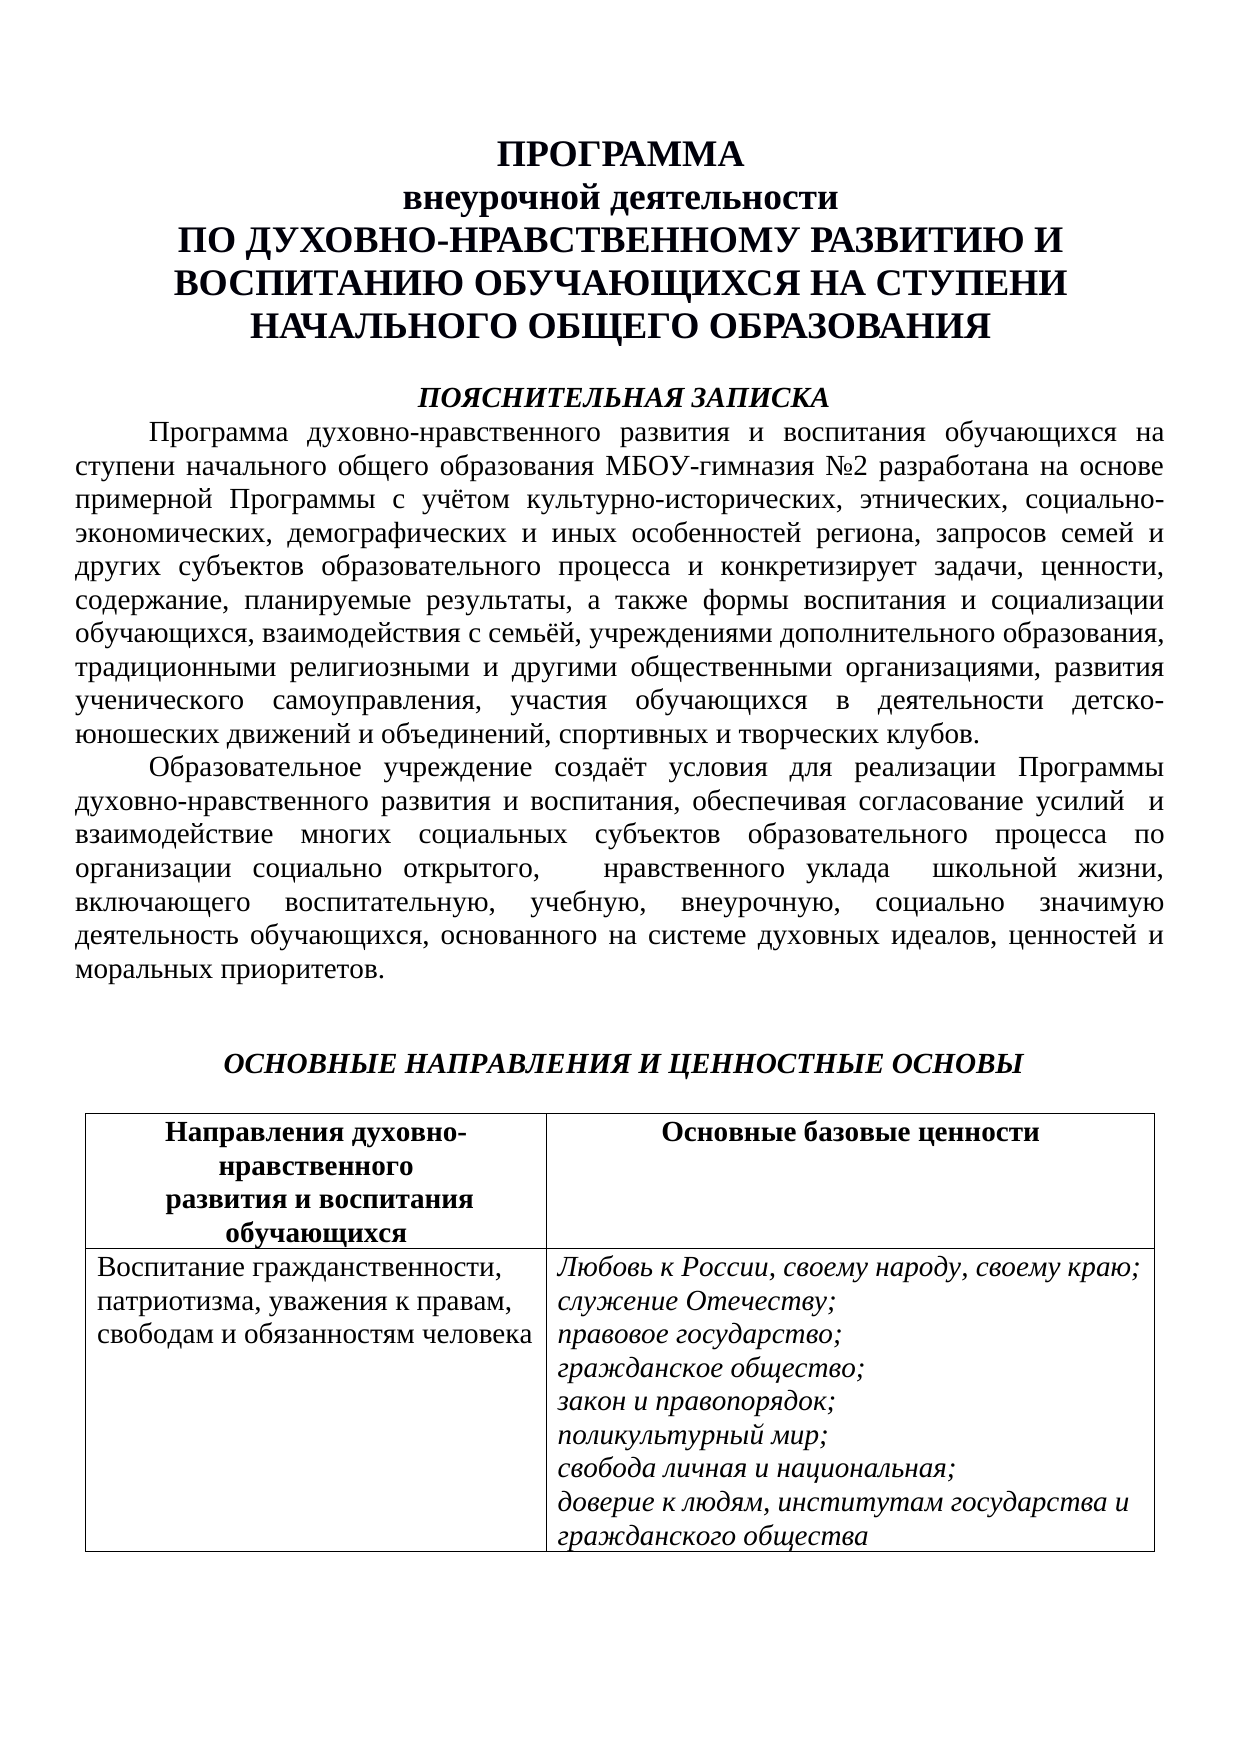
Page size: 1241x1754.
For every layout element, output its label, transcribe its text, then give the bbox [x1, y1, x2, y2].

text ПРОГРАММА [76, 131, 1165, 174]
text ОСНОВНЫЕ НАПРАВЛЕНИЯ И ЦЕННОСТНЫЕ ОСНОВЫ [75, 1046, 1165, 1079]
text Образовательное учреждение создаёт условия для реализации Программы духовно-нравственного развития и воспитания, обеспечивая согласование усилий и взаимодействие многих социальных субъектов образовательного процесса по организации социально открытого, нравственного уклада школьной жизни, включающего воспитательную, учебную, внеурочную, социально значимую деятельность обучающихся, основанного на системе духовных идеалов, ценностей и моральных приоритетов. [75, 749, 1165, 984]
table_header Направления духовно-нравственного развития и воспитания обучающихся [86, 1114, 546, 1248]
table_header Основные базовые ценности [547, 1114, 1154, 1248]
table_cell Воспитание гражданственности, патриотизма, уважения к правам, свободам и обязанностям человека [86, 1249, 546, 1551]
text ПО ДУХОВНО-НРАВСТВЕННОМУ РАЗВИТИЮ И ВОСПИТАНИЮ ОБУЧАЮЩИХСЯ НА СТУПЕНИ НАЧАЛЬНОГО ОБЩЕГО ОБРАЗОВАНИЯ [76, 218, 1165, 347]
text внеурочной деятельности [76, 174, 1165, 218]
text ПОЯСНИТЕЛЬНАЯ ЗАПИСКА [75, 381, 1165, 414]
text Программа духовно-нравственного развития и воспитания обучающихся на ступени начального общего образования МБОУ-гимназия №2 разработана на основе примерной Программы с учётом культурно-исторических, этнических, социально-экономических, демографических и иных особенностей региона, запросов семей и других субъектов образовательного процесса и конкретизирует задачи, ценности, содержание, планируемые результаты, а также формы воспитания и социализации обучающихся, взаимодействия с семьёй, учреждениями дополнительного образования, традиционными религиозными и другими общественными организациями, развития ученического самоуправления, участия обучающихся в деятельности детско-юношеских движений и объединений, спортивных и творческих клубов. [75, 414, 1165, 749]
table_cell Любовь к России, своему народу, своему краю; служение Отечеству; правовое государство; гражданское общество; закон и правопорядок; поликультурный мир; свобода личная и национальная; доверие к людям, институтам государства и гражданского общества [547, 1249, 1154, 1551]
